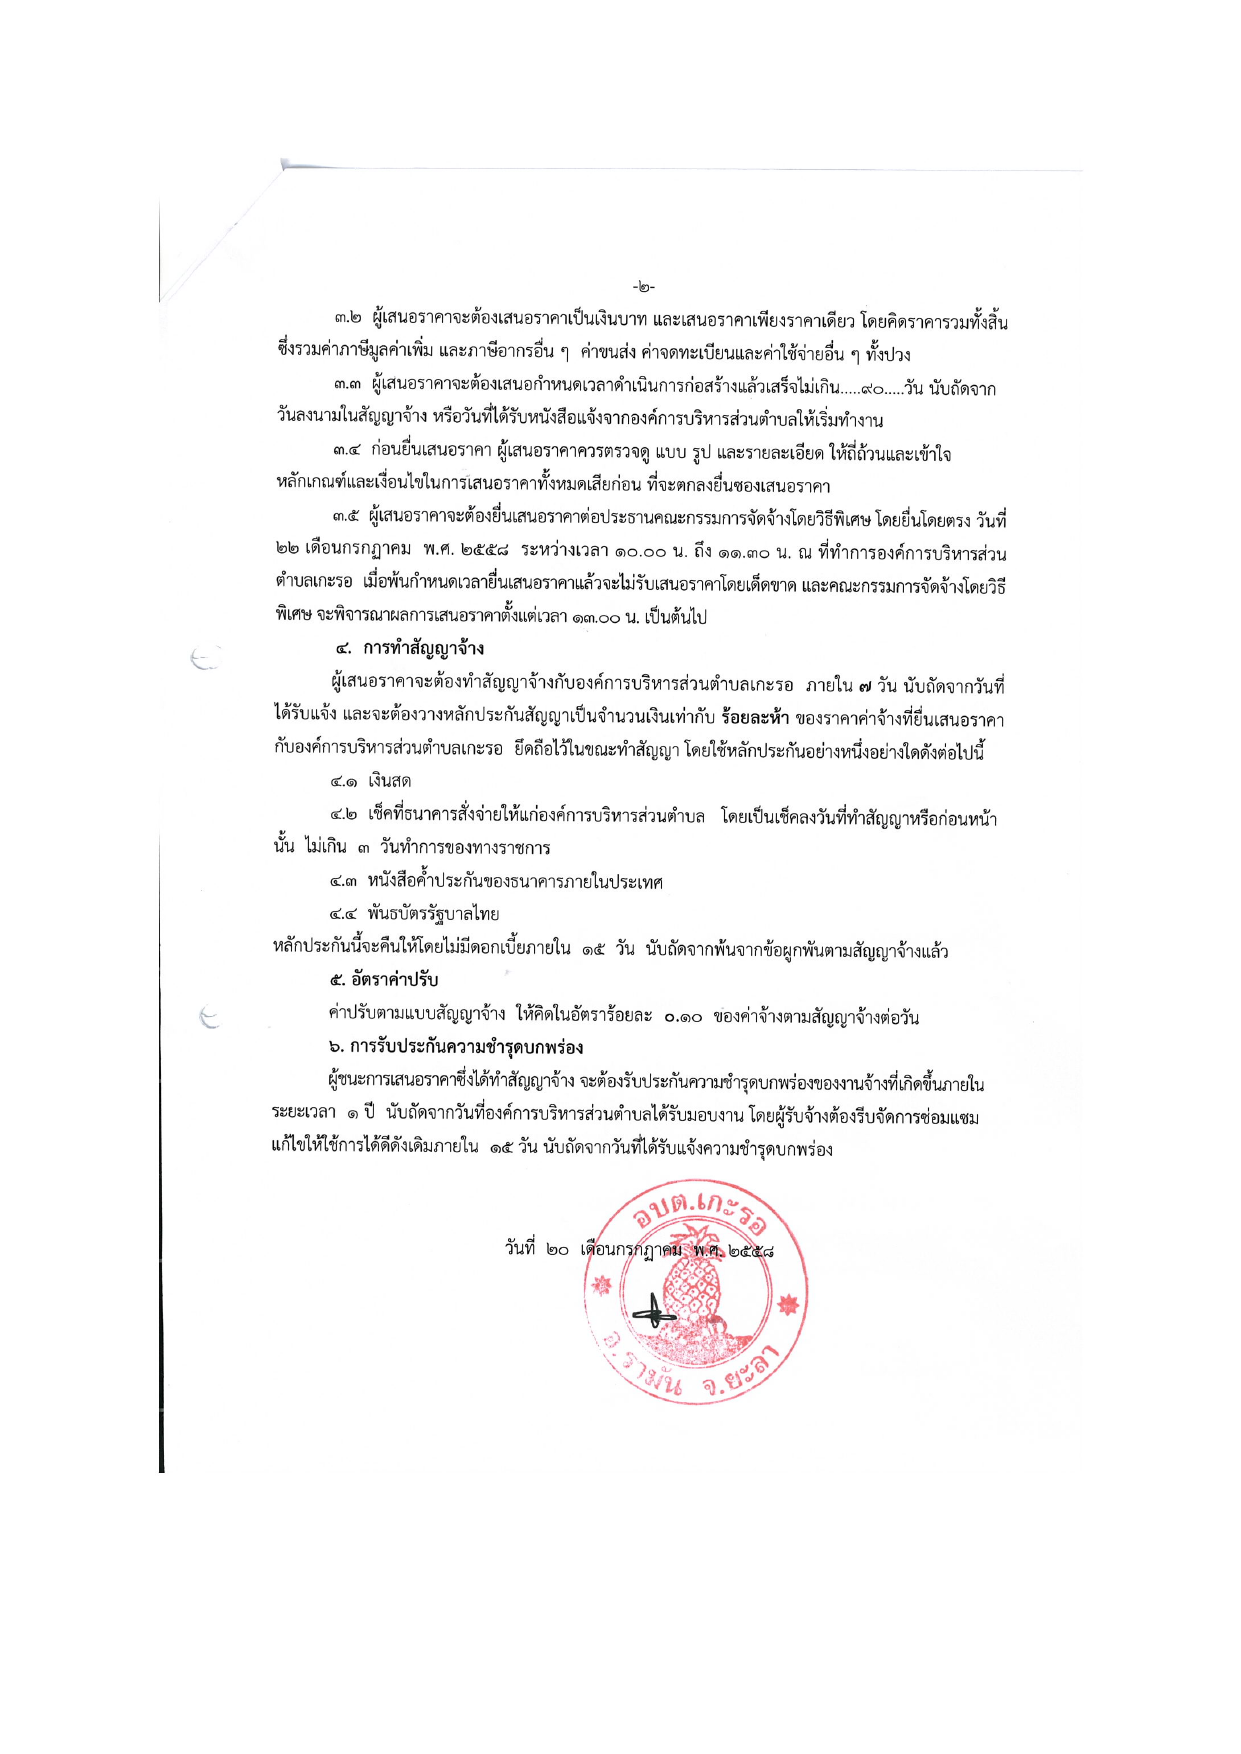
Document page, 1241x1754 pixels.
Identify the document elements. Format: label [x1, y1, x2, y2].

picture [150, 150, 1091, 1481]
